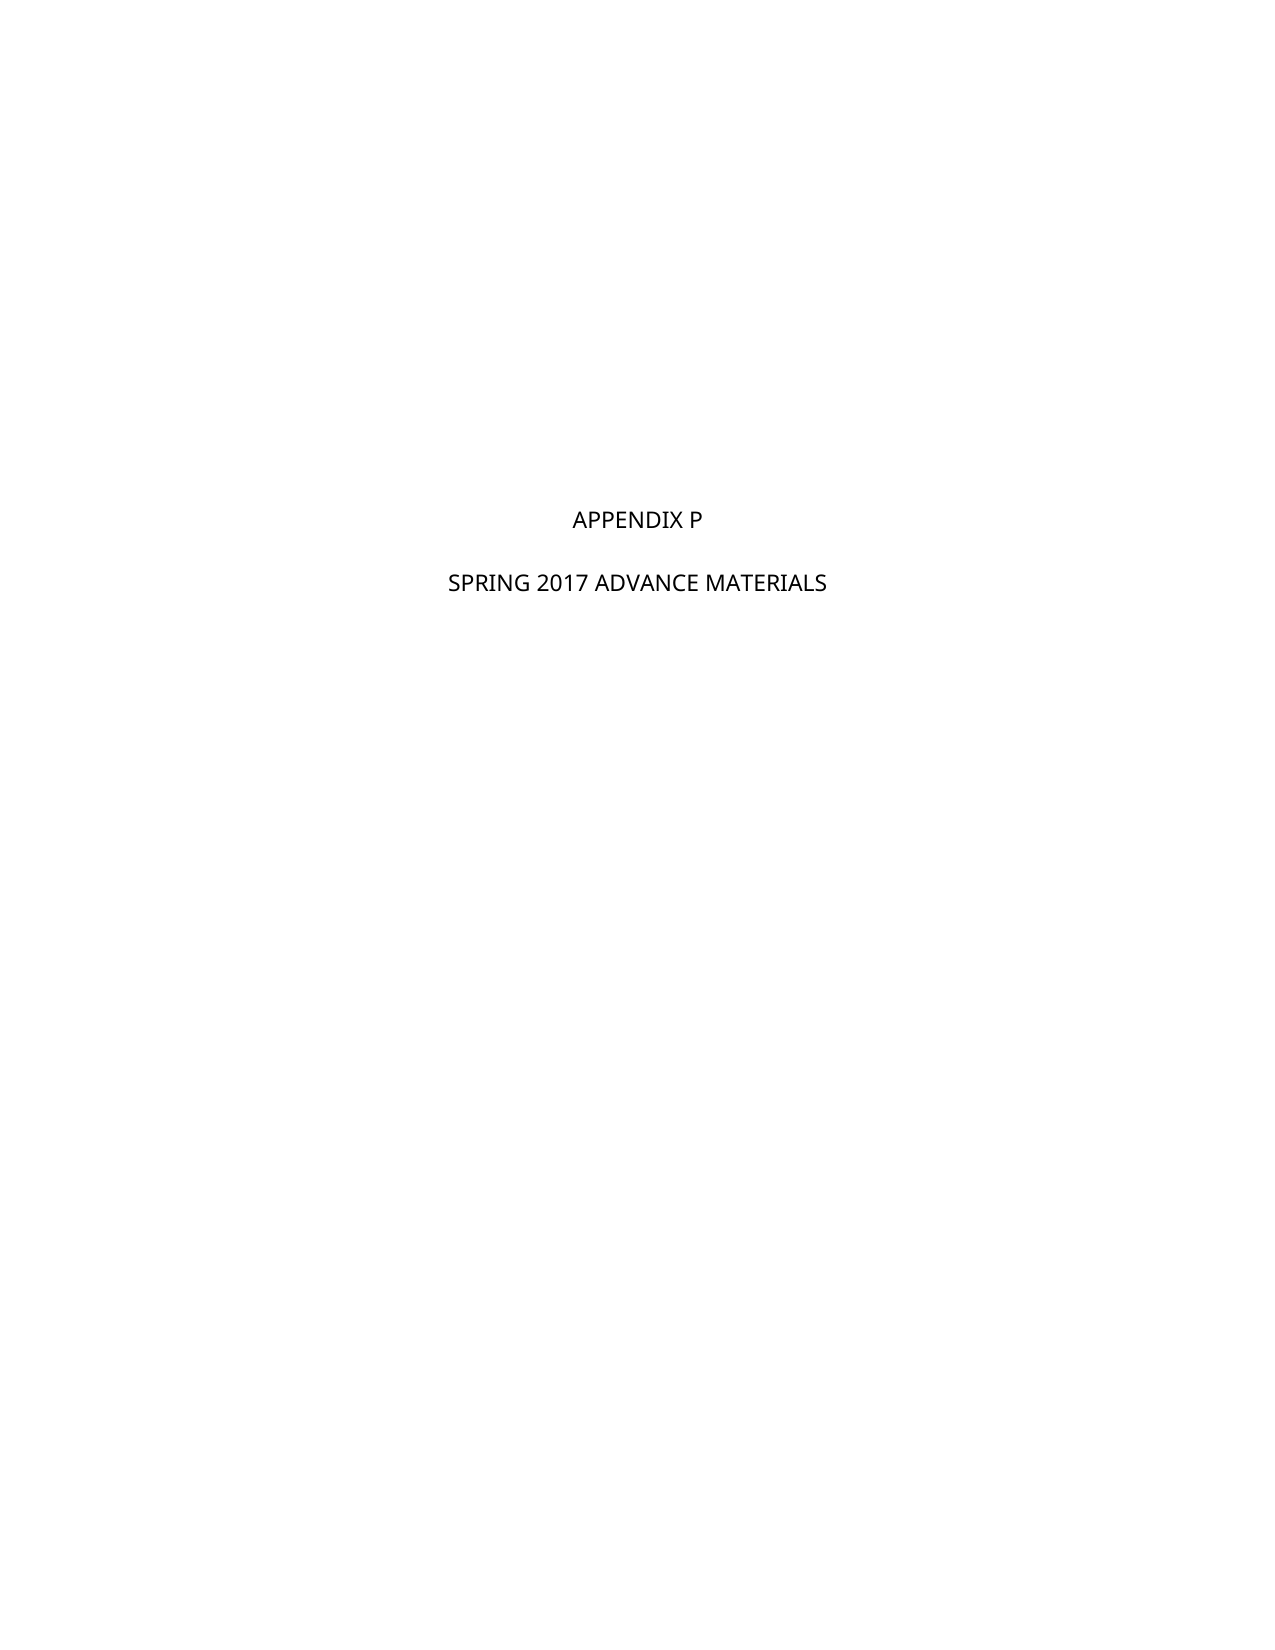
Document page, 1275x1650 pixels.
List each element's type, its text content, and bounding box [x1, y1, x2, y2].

title APPENDIX P SPRING 2017 ADVANCE MATERIALS [150, 504, 1125, 598]
